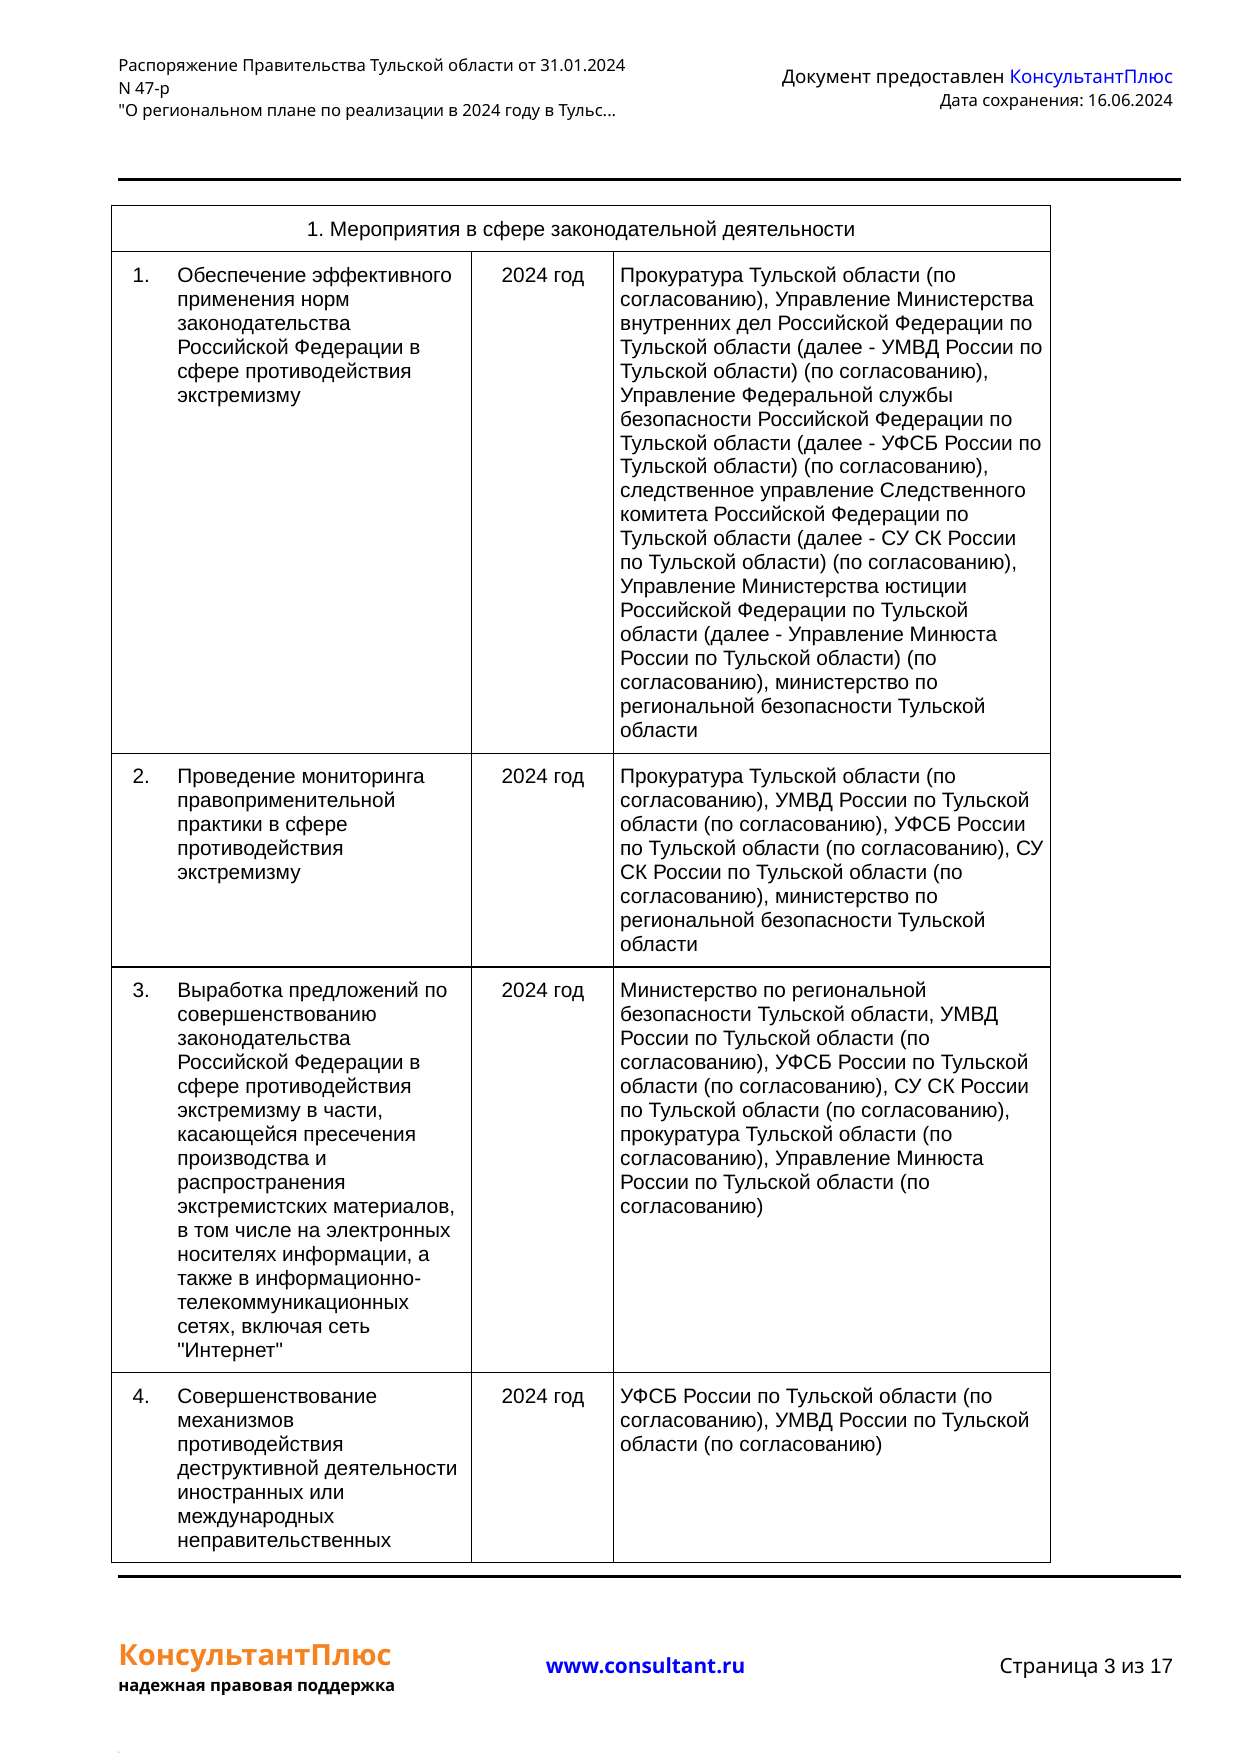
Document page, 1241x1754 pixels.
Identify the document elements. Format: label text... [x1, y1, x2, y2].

table_cell 2024 год [472, 1373, 613, 1562]
table_cell 3. [112, 968, 171, 1372]
table_cell 2. [112, 754, 171, 966]
table_cell 2024 год [472, 252, 613, 752]
table_cell 1. [112, 252, 171, 752]
table_cell 2024 год [472, 968, 613, 1372]
table_cell 2024 год [472, 754, 613, 966]
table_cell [614, 1373, 1050, 1562]
table_cell Прокуратура Тульской области (по согласованию), Управление Министерства внутренних дел Российской Федерации по Тульской области (далее - УМВД России по Тульской области) (по согласованию), Управление Федеральной службы безопасности Российской Федерации по Тульской области (далее - УФСБ России по Тульской области) (по согласованию), следственное управление Следственного комитета Российской Федерации по Тульской области (далее - СУ СК России по Тульской области) (по согласованию), Управление Министерства юстиции Российской Федерации по Тульской области (далее - Управление Минюста России по Тульской области) (по согласованию), министерство по региональной безопасности Тульской области [614, 252, 1050, 752]
table_cell Обеспечение эффективного применения норм законодательства Российской Федерации в сфере противодействия экстремизму [171, 252, 471, 752]
table_cell Прокуратура Тульской области (по согласованию), УМВД России по Тульской области (по согласованию), УФСБ России по Тульской области (по согласованию), СУ СК России по Тульской области (по согласованию), министерство по региональной безопасности Тульской области [614, 754, 1050, 966]
table_cell 1. Мероприятия в сфере законодательной деятельности [112, 206, 1050, 251]
table_cell Выработка предложений по совершенствованию законодательства Российской Федерации в сфере противодействия экстремизму в части, касающейся пресечения производства и распространения экстремистских материалов, в том числе на электронных носителях информации, а также в информационно-телекоммуникационных сетях, включая сеть "Интернет" [171, 968, 471, 1372]
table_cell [171, 1373, 471, 1562]
table_cell Министерство по региональной безопасности Тульской области, УМВД России по Тульской области (по согласованию), УФСБ России по Тульской области (по согласованию), СУ СК России по Тульской области (по согласованию), прокуратура Тульской области (по согласованию), Управление Минюста России по Тульской области (по согласованию) [614, 968, 1050, 1372]
table_cell Проведение мониторинга правоприменительной практики в сфере противодействия экстремизму [171, 754, 471, 966]
table_cell 4. [112, 1373, 171, 1562]
